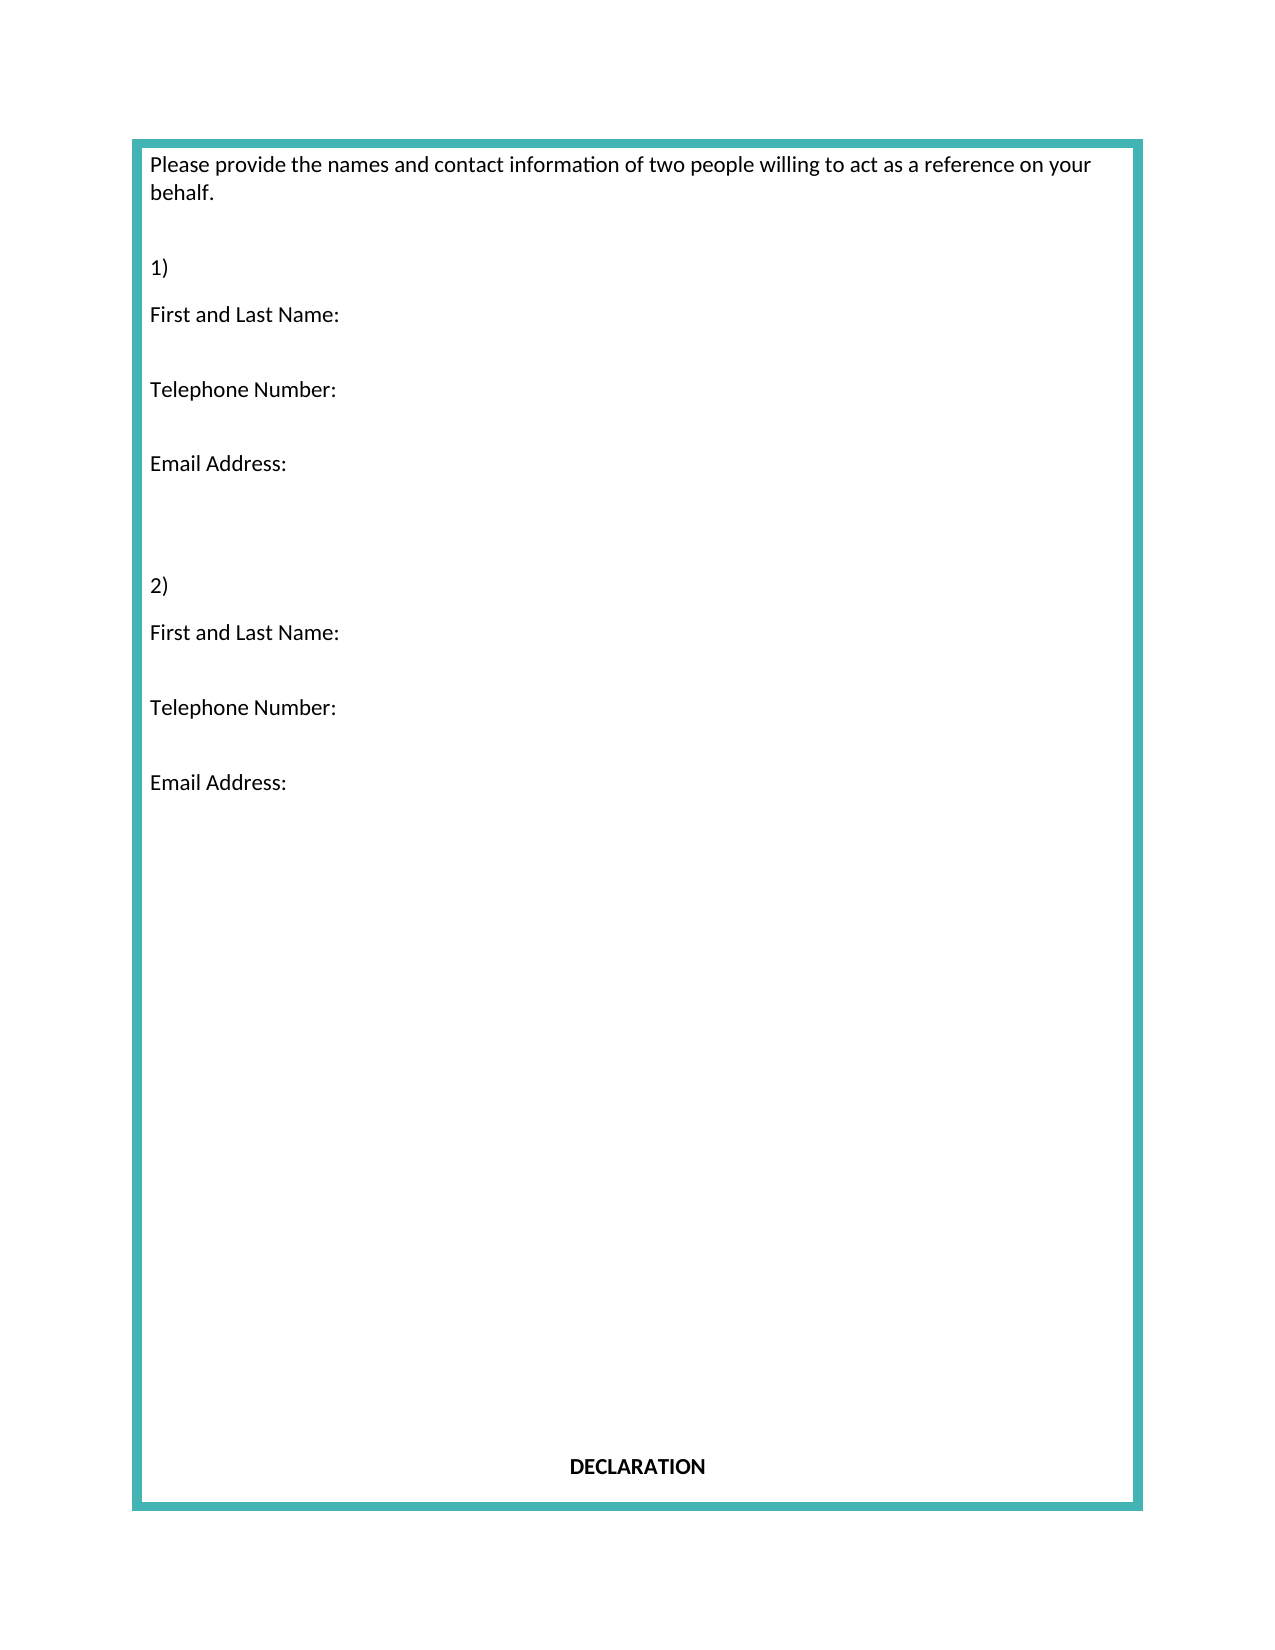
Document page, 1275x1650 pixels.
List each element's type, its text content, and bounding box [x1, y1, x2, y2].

subtitle Email Address: [150, 449, 1125, 478]
subtitle Telephone Number: [150, 375, 1125, 403]
subtitle First and Last Name: [150, 618, 1125, 646]
subtitle Telephone Number: [150, 693, 1125, 721]
subtitle Email Address: [150, 768, 1125, 796]
subtitle Please provide the names and contact information of two people willing to act as a reference on your behalf. [150, 150, 1125, 206]
text 2) [150, 571, 1125, 599]
text DECLARATION [150, 1452, 1125, 1480]
text 1) [150, 253, 1125, 281]
subtitle First and Last Name: [150, 300, 1125, 328]
